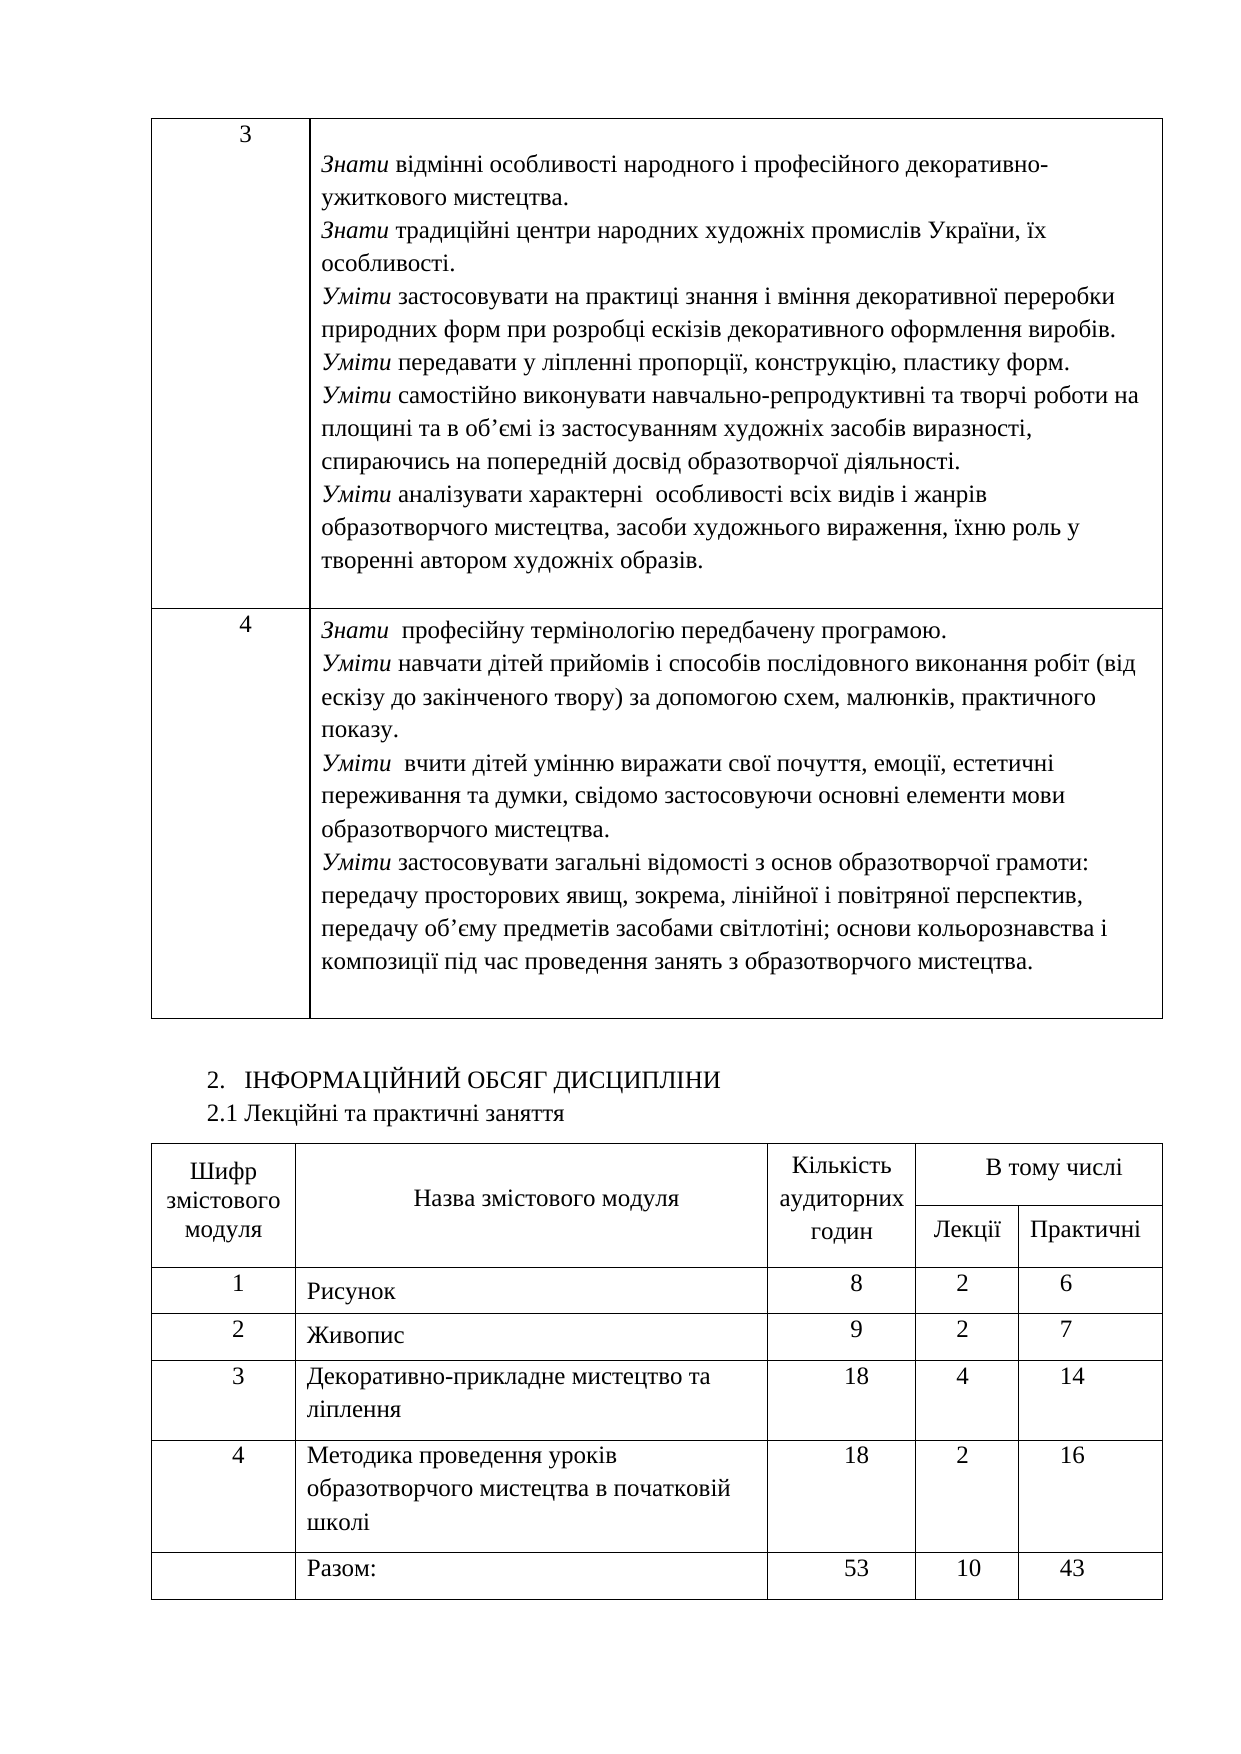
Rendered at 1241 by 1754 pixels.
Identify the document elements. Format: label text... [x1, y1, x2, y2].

table_header Шифр змістового модуля [152, 1144, 295, 1267]
table_cell Методика проведення уроків образотворчого мистецтва в початковій школі [296, 1441, 767, 1552]
table_cell Разом: [296, 1553, 767, 1599]
table_cell Живопис [296, 1314, 767, 1360]
table_cell 4 [152, 1441, 295, 1552]
table_cell 3 [152, 1361, 295, 1439]
table_cell 4 [916, 1361, 1018, 1439]
table_header В тому числі [916, 1144, 1162, 1205]
text 2.1 Лекційні та практичні заняття [207, 1098, 1152, 1127]
table_cell 3 [152, 119, 309, 608]
table_cell Практичні [1019, 1206, 1162, 1267]
table_cell 16 [1019, 1441, 1162, 1552]
table_cell 8 [768, 1268, 915, 1313]
table_cell 1 [152, 1268, 295, 1313]
table_cell 6 [1019, 1268, 1162, 1313]
table_cell Знати відмінні особливості народного і професійного декоративно-ужиткового мистецтва. Знати традиційні центри народних художніх промислів України, їх особливості. Уміти застосовувати на практиці знання і вміння декоративної переробки природних форм при розробці ескізів декоративного оформлення виробів. Уміти передавати у ліпленні пропорції, конструкцію, пластику форм. Уміти самостійно виконувати навчально-репродуктивні та творчі роботи на площині та в об’ємі із застосуванням художніх засобів виразності, спираючись на попередній досвід образотворчої діяльності. Уміти аналізувати характерні особливості всіх видів і жанрів образотворчого мистецтва, засоби художнього вираження, їхню роль у творенні автором художніх образів. [311, 119, 1162, 608]
table_cell Знати професійну термінологію передбачену програмою. Уміти навчати дітей прийомів і способів послідовного виконання робіт (від ескізу до закінченого твору) за допомогою схем, малюнків, практичного показу. Уміти вчити дітей умінню виражати свої почуття, емоції, естетичні переживання та думки, свідомо застосовуючи основні елементи мови образотворчого мистецтва. Уміти застосовувати загальні відомості з основ образотворчої грамоти: передачу просторових явищ, зокрема, лінійної і повітряної перспектив, передачу об’єму предметів засобами світлотіні; основи кольорознавства і композиції під час проведення занять з образотворчого мистецтва. [311, 609, 1162, 1018]
table_cell Лекції [916, 1206, 1018, 1267]
table_cell 43 [1019, 1553, 1162, 1599]
table_cell 4 [152, 609, 309, 1018]
table_header Кількість аудиторних годин [768, 1144, 915, 1267]
table_cell 18 [768, 1361, 915, 1439]
table_cell 9 [768, 1314, 915, 1360]
table_cell [152, 1553, 295, 1599]
table_cell 7 [1019, 1314, 1162, 1360]
table_cell 10 [916, 1553, 1018, 1599]
table_cell 2 [916, 1314, 1018, 1360]
table_cell 18 [768, 1441, 915, 1552]
table_cell Рисунок [296, 1268, 767, 1313]
table_cell 53 [768, 1553, 915, 1599]
table_cell 2 [152, 1314, 295, 1360]
table_cell Декоративно-прикладне мистецтво та ліплення [296, 1361, 767, 1439]
table_cell 2 [916, 1268, 1018, 1313]
list ІНФОРМАЦІЙНИЙ ОБСЯГ ДИСЦИПЛІНИ [207, 1065, 1152, 1093]
table_cell 2 [916, 1441, 1018, 1552]
table_header Назва змістового модуля [296, 1144, 767, 1267]
table_cell 14 [1019, 1361, 1162, 1439]
